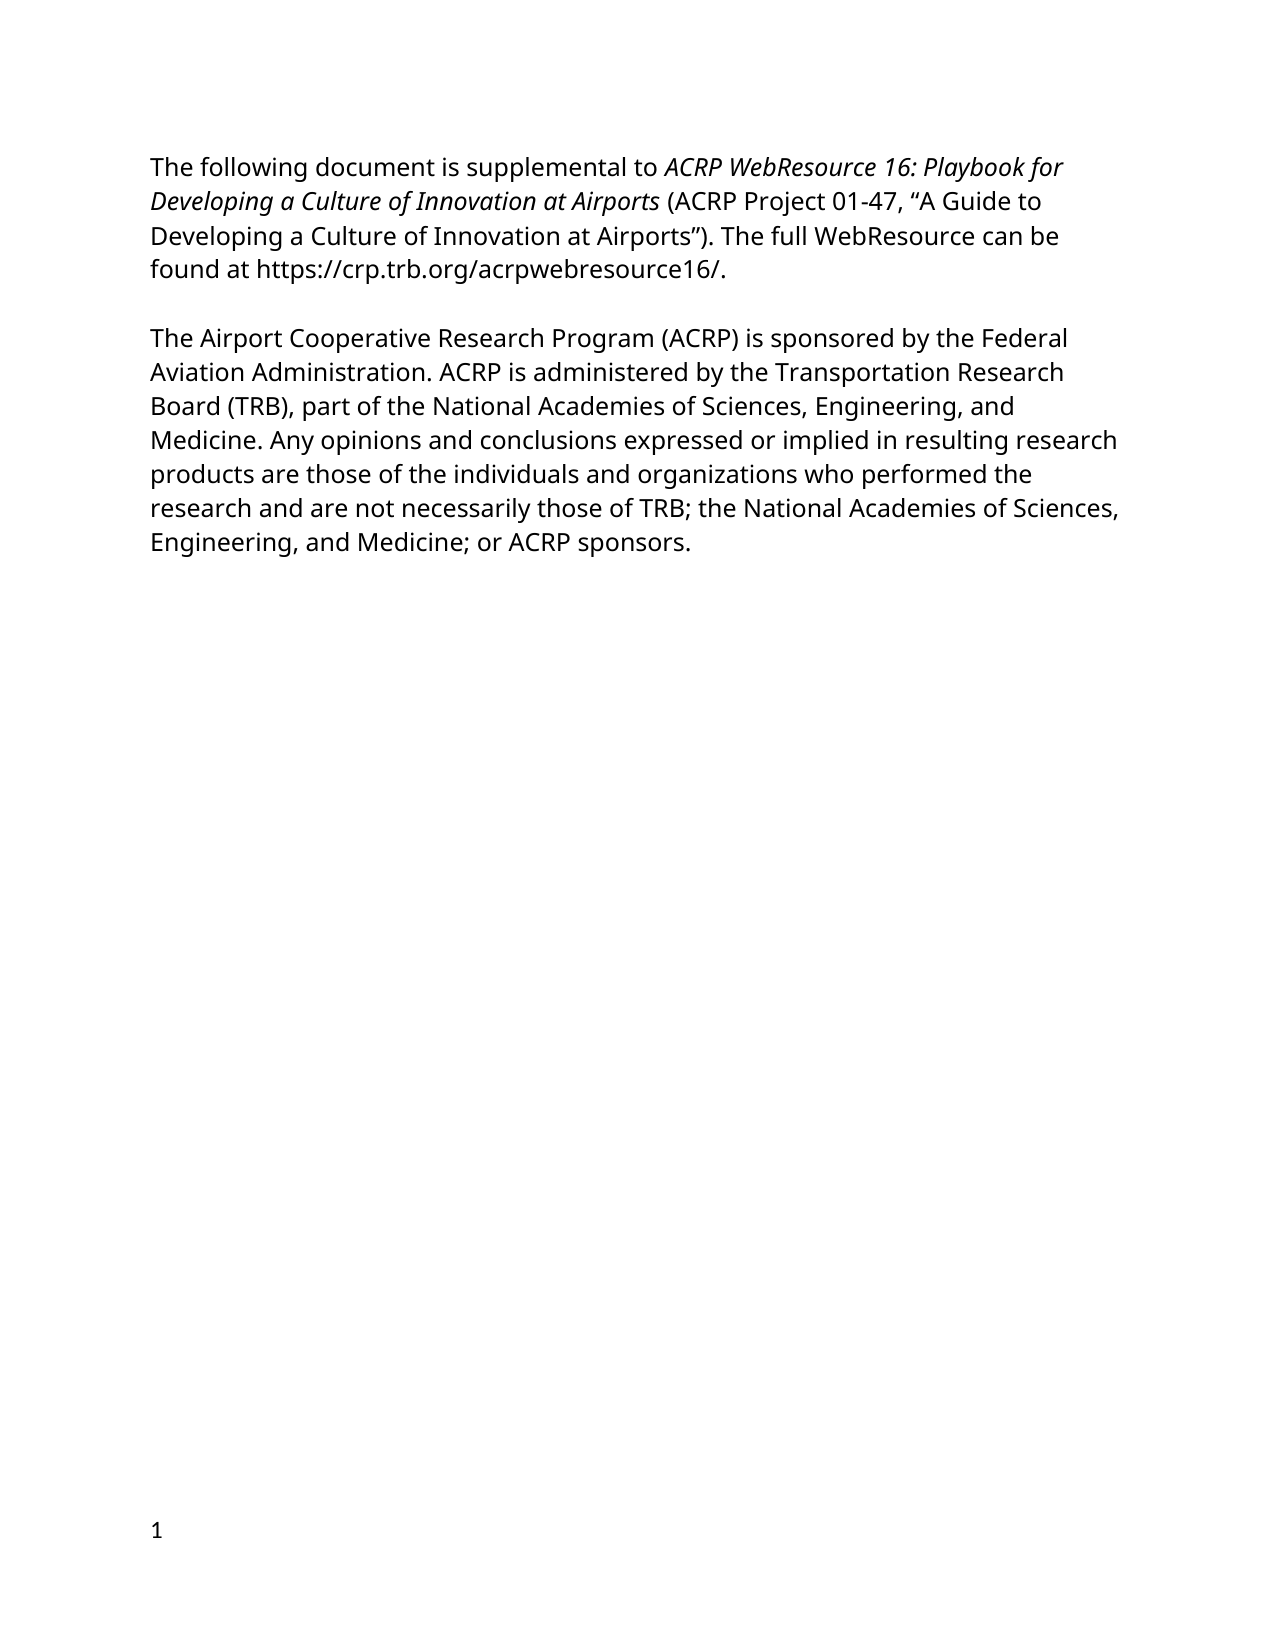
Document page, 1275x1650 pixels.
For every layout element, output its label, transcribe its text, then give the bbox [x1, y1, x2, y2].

text The following document is supplemental to ACRP WebResource 16: Playbook for Developing a Culture of Innovation at Airports (ACRP Project 01-47, “A Guide to Developing a Culture of Innovation at Airports”). The full WebResource can be found at https://crp.trb.org/acrpwebresource16/. [150, 150, 1125, 286]
text The Airport Cooperative Research Program (ACRP) is sponsored by the Federal Aviation Administration. ACRP is administered by the Transportation Research Board (TRB), part of the National Academies of Sciences, Engineering, and Medicine. Any opinions and conclusions expressed or implied in resulting research products are those of the individuals and organizations who performed the research and are not necessarily those of TRB; the National Academies of Sciences, Engineering, and Medicine; or ACRP sponsors. [150, 320, 1125, 559]
